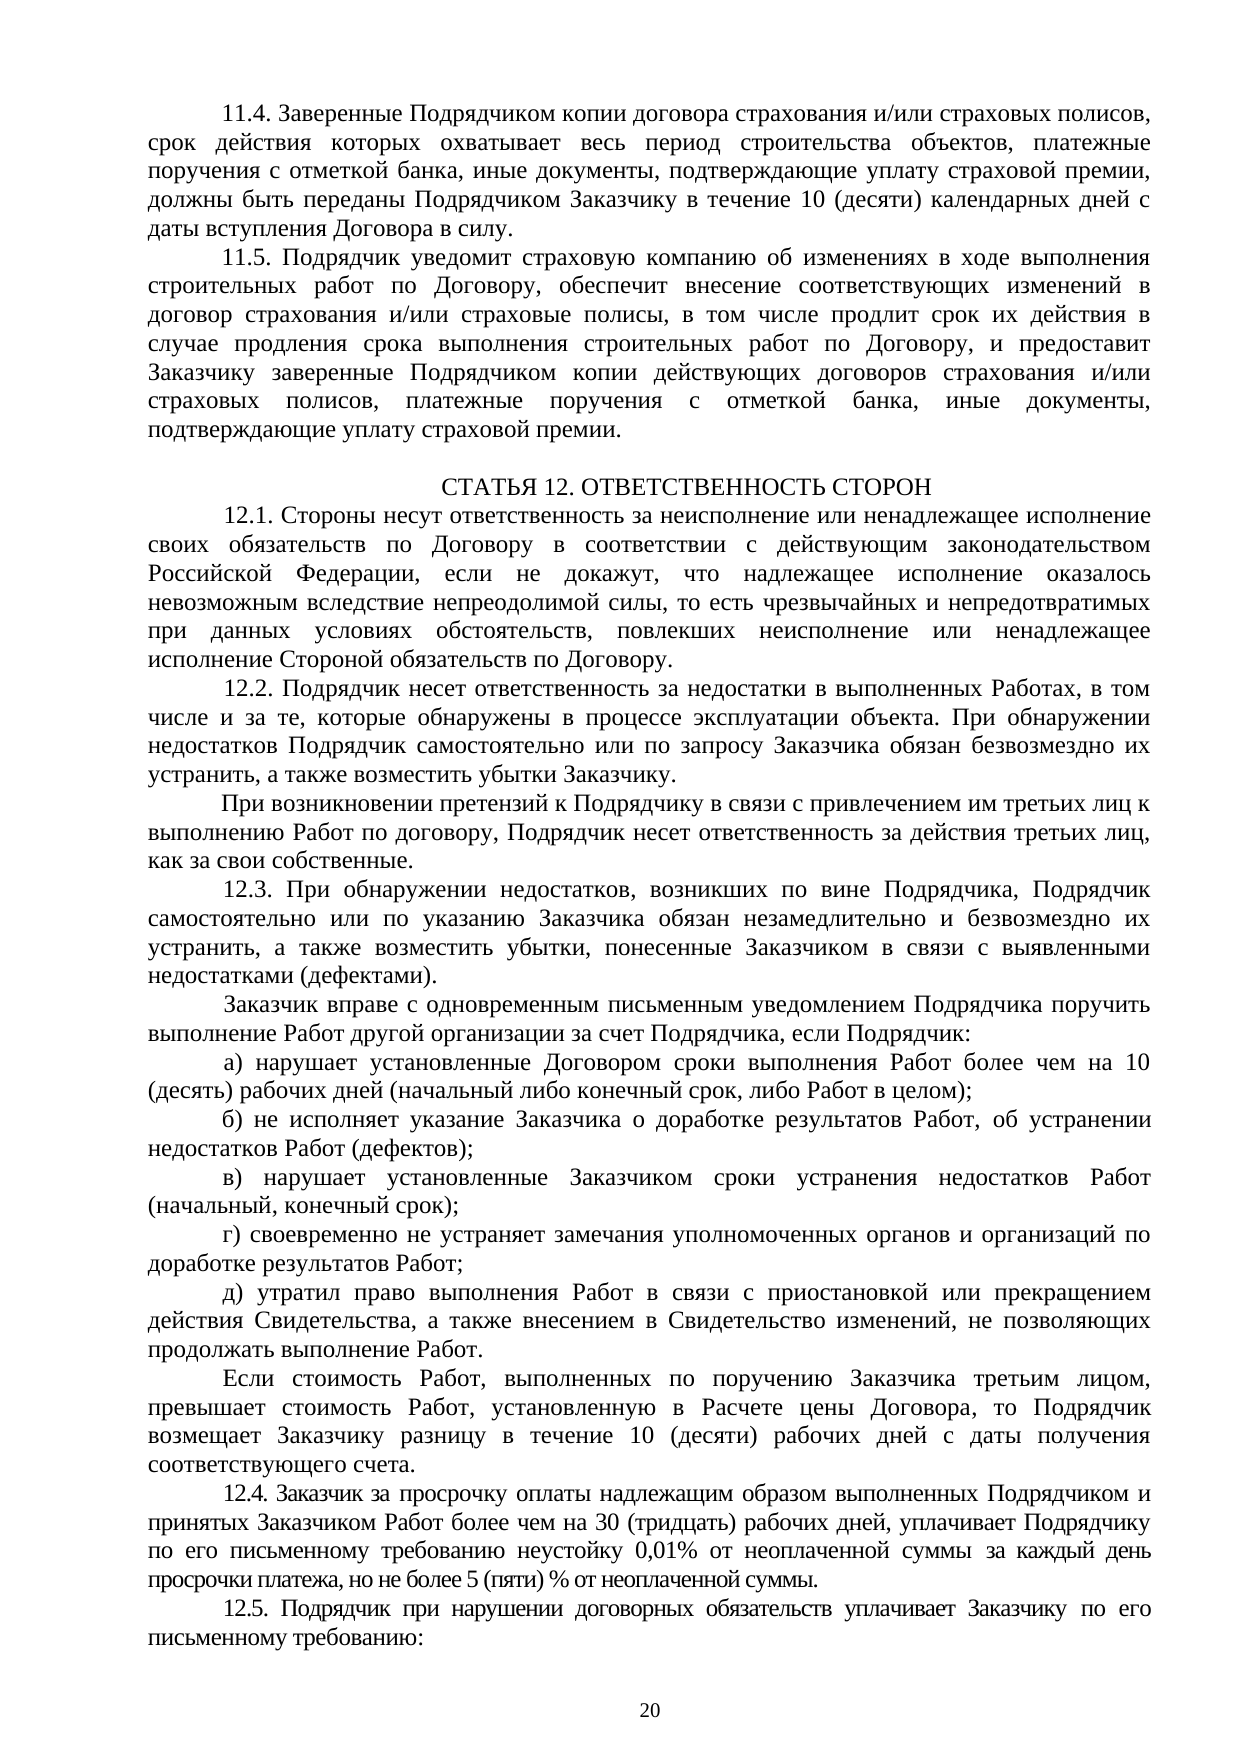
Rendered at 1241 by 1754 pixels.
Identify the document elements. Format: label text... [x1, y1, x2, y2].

text 12.2. Подрядчик несет ответственность за недостатки в выполненных Работах, в том числе и за те, которые обнаружены в процессе эксплуатации объекта. При обнаружении недостатков Подрядчик самостоятельно или по запросу Заказчика обязан безвозмездно их устранить, а также возместить убытки Заказчику. [148, 673, 1152, 788]
text 12.3. При обнаружении недостатков, возникших по вине Подрядчика, Подрядчик самостоятельно или по указанию Заказчика обязан незамедлительно и безвозмездно их устранить, а также возместить убытки, понесенные Заказчиком в связи с выявленными недостатками (дефектами). [148, 874, 1152, 989]
text б) не исполняет указание Заказчика о доработке результатов Работ, об устранении недостатков Работ (дефектов); [148, 1104, 1152, 1162]
text 11.5. Подрядчик уведомит страховую компанию об изменениях в ходе выполнения строительных работ по Договору, обеспечит внесение соответствующих изменений в договор страхования и/или страховые полисы, в том числе продлит срок их действия в случае продления срока выполнения строительных работ по Договору, и предоставит Заказчику заверенные Подрядчиком копии действующих договоров страхования и/или страховых полисов, платежные поручения с отметкой банка, иные документы, подтверждающие уплату страховой премии. [148, 242, 1152, 443]
text Если стоимость Работ, выполненных по поручению Заказчика третьим лицом, превышает стоимость Работ, установленную в Расчете цены Договора, то Подрядчик возмещает Заказчику разницу в течение 10 (десяти) рабочих дней с даты получения соответствующего счета. [148, 1363, 1152, 1478]
text а) нарушает установленные Договором сроки выполнения Работ более чем на 10 (десять) рабочих дней (начальный либо конечный срок, либо Работ в целом); [148, 1047, 1152, 1104]
text в) нарушает установленные Заказчиком сроки устранения недостатков Работ (начальный, конечный срок); [148, 1162, 1152, 1219]
text При возникновении претензий к Подрядчику в связи с привлечением им третьих лиц к выполнению Работ по договору, Подрядчик несет ответственность за действия третьих лиц, как за свои собственные. [148, 788, 1152, 874]
text Заказчик вправе с одновременным письменным уведомлением Подрядчика поручить выполнение Работ другой организации за счет Подрядчика, если Подрядчик: [148, 989, 1152, 1047]
text 11.4. Заверенные Подрядчиком копии договора страхования и/или страховых полисов, срок действия которых охватывает весь период строительства объектов, платежные поручения с отметкой банка, иные документы, подтверждающие уплату страховой премии, должны быть переданы Подрядчиком Заказчику в течение 10 (десяти) календарных дней с даты вступления Договора в силу. [148, 98, 1152, 242]
text д) утратил право выполнения Работ в связи с приостановкой или прекращением действия Свидетельства, а также внесением в Свидетельство изменений, не позволяющих продолжать выполнение Работ. [148, 1277, 1152, 1363]
text 12.1. Стороны несут ответственность за неисполнение или ненадлежащее исполнение своих обязательств по Договору в соответствии с действующим законодательством Российской Федерации, если не докажут, что надлежащее исполнение оказалось невозможным вследствие непреодолимой силы, то есть чрезвычайных и непредотвратимых при данных условиях обстоятельств, повлекших неисполнение или ненадлежащее исполнение Стороной обязательств по Договору. [148, 500, 1152, 673]
text 12.4. Заказчик за просрочку оплаты надлежащим образом выполненных Подрядчиком и принятых Заказчиком Работ более чем на 30 (тридцать) рабочих дней, уплачивает Подрядчику по его письменному требованию неустойку 0,01% от неоплаченной суммы за каждый день просрочки платежа, но не более 5 (пяти) % от неоплаченной суммы. [148, 1478, 1152, 1593]
text г) своевременно не устраняет замечания уполномоченных органов и организаций по доработке результатов Работ; [148, 1219, 1152, 1277]
text СТАТЬЯ 12. ОТВЕТСТВЕННОСТЬ СТОРОН [148, 472, 1152, 500]
text 12.5. Подрядчик при нарушении договорных обязательств уплачивает Заказчику по его письменному требованию: [148, 1593, 1152, 1650]
